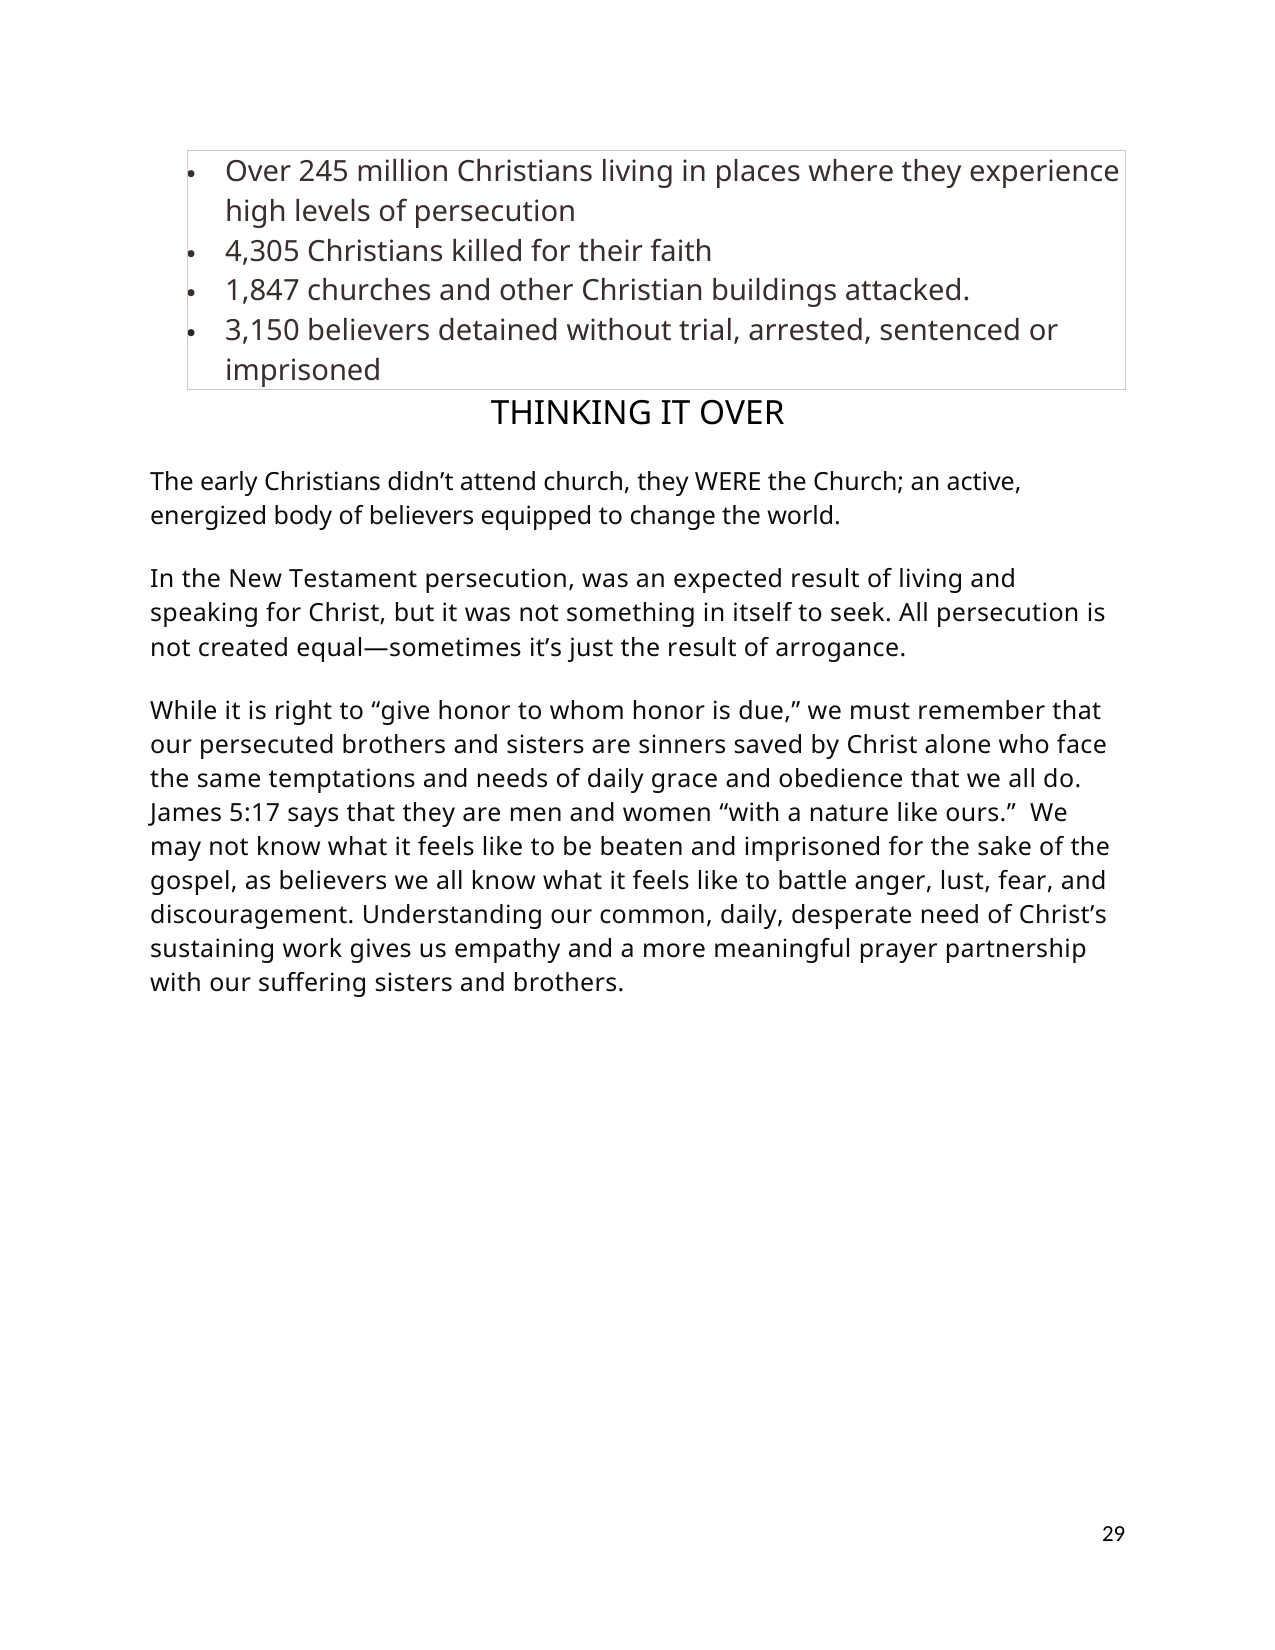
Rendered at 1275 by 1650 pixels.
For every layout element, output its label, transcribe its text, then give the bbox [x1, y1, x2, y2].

text In the New Testament persecution, was an expected result of living and speaking for Christ, but it was not something in itself to seek. All persecution is not created equal—sometimes it’s just the result of arrogance. [914, 561, 1125, 663]
list 1,847 churches and other Christian buildings attacked. [188, 269, 1125, 309]
text THINKING IT OVER [150, 389, 1125, 434]
list Over 245 million Christians living in places where they experience high levels of persecution [188, 151, 1125, 229]
text The early Christians didn’t attend church, they WERE the Church; an active, energized body of believers equipped to change the world. [841, 464, 1125, 532]
list 3,150 believers detained without trial, arrested, sentenced or imprisoned [188, 309, 1125, 389]
text While it is right to “give honor to whom honor is due,” we must remember that our persecuted brothers and sisters are sinners saved by Christ alone who face the same temptations and needs of daily grace and obedience that we all do. James 5:17 says that they are men and women “with a nature like ours.” We may not know what it feels like to be beaten and imprisoned for the sake of the gospel, as believers we all know what it feels like to battle anger, lust, fear, and discouragement. Understanding our common, daily, desperate need of Christ’s sustaining work gives us empathy and a more meaningful prayer partnership with our suffering sisters and brothers. [150, 692, 1125, 999]
list 4,305 Christians killed for their faith [188, 229, 1125, 269]
